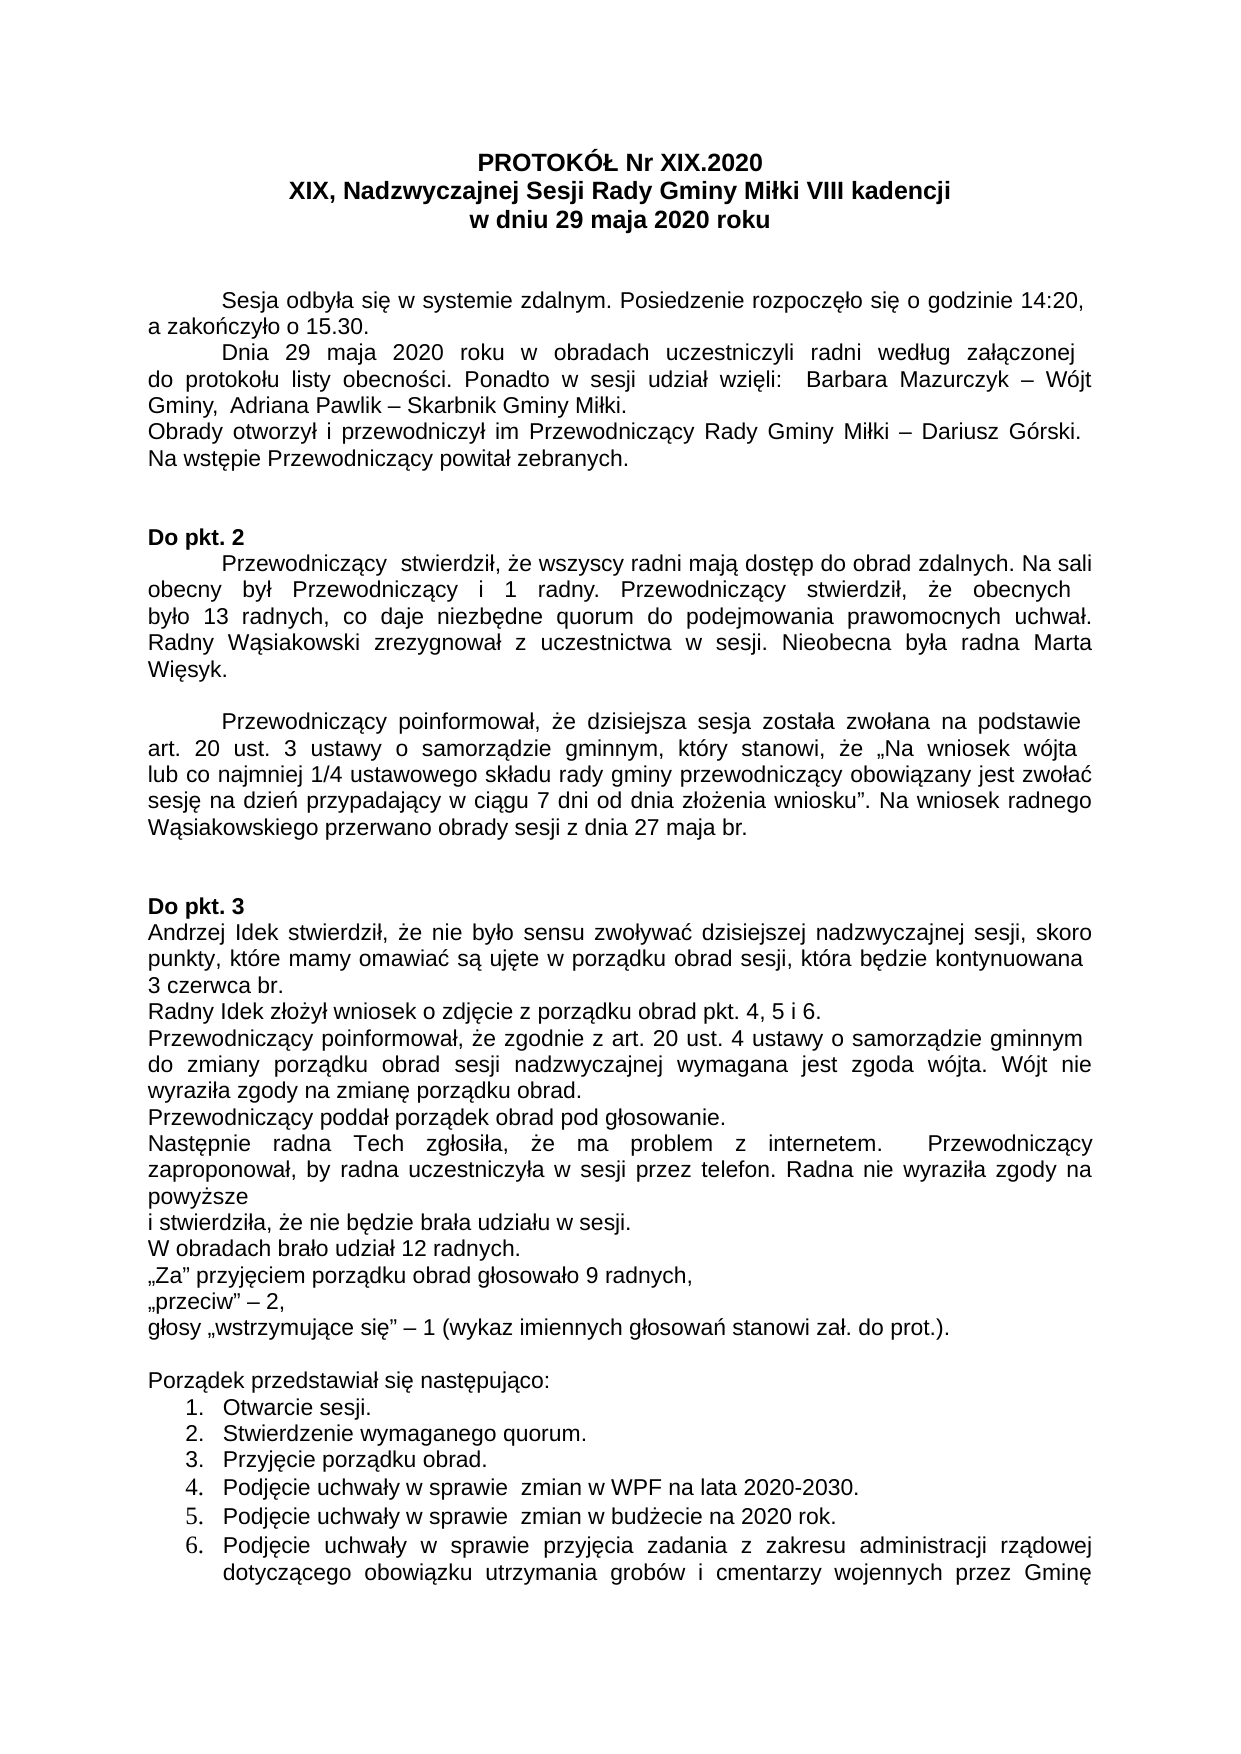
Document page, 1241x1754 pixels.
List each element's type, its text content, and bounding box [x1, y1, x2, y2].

text głosy „wstrzymujące się” – 1 (wykaz imiennych głosowań stanowi zał. do prot.). [148, 1314, 1093, 1341]
list Otwarcie sesji. [185, 1393, 1093, 1420]
text w dniu 29 maja 2020 roku [148, 205, 1093, 234]
text Przewodniczący poinformował, że zgodnie z art. 20 ust. 4 ustawy o samorządzie gminnym do zmiany porządku obrad sesji nadzwyczajnej wymagana jest zgoda wójta. Wójt nie wyraziła zgody na zmianę porządku obrad. [148, 1024, 1093, 1103]
text XIX, Nadzwyczajnej Sesji Rady Gminy Miłki VIII kadencji [148, 176, 1093, 205]
list Podjęcie uchwały w sprawie zmian w WPF na lata 2020-2030. [185, 1472, 1093, 1501]
text Do pkt. 2 [148, 524, 1093, 550]
text Przewodniczący poinformował, że dzisiejsza sesja została zwołana na podstawie art. 20 ust. 3 ustawy o samorządzie gminnym, który stanowi, że „Na wniosek wójta lub co najmniej 1/4 ustawowego składu rady gminy przewodniczący obowiązany jest zwołać sesję na dzień przypadający w ciągu 7 dni od dnia złożenia wniosku”. Na wniosek radnego Wąsiakowskiego przerwano obrady sesji z dnia 27 maja br. [148, 708, 1093, 840]
text Następnie radna Tech zgłosiła, że ma problem z internetem. Przewodniczący zaproponował, by radna uczestniczyła w sesji przez telefon. Radna nie wyraziła zgody na powyższe i stwierdziła, że nie będzie brała udziału w sesji. [148, 1130, 1093, 1235]
text Do pkt. 3 [148, 893, 1093, 919]
list Stwierdzenie wymaganego quorum. [185, 1420, 1093, 1446]
list Podjęcie uchwały w sprawie zmian w budżecie na 2020 rok. [185, 1501, 1093, 1530]
text Przewodniczący poddał porządek obrad pod głosowanie. [148, 1103, 1093, 1130]
text W obradach brało udział 12 radnych. [148, 1235, 1093, 1262]
text Obrady otworzył i przewodniczył im Przewodniczący Rady Gminy Miłki – Dariusz Górski. Na wstępie Przewodniczący powitał zebranych. [148, 418, 1093, 471]
text PROTOKÓŁ Nr XIX.2020 [148, 148, 1093, 176]
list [185, 1530, 1093, 1585]
text Porządek przedstawiał się następująco: [148, 1367, 1093, 1393]
list Przyjęcie porządku obrad. [185, 1446, 1093, 1472]
text „Za” przyjęciem porządku obrad głosowało 9 radnych, [148, 1262, 1093, 1288]
text Przewodniczący stwierdził, że wszyscy radni mają dostęp do obrad zdalnych. Na sali obecny był Przewodniczący i 1 radny. Przewodniczący stwierdził, że obecnych było 13 radnych, co daje niezbędne quorum do podejmowania prawomocnych uchwał. Radny Wąsiakowski zrezygnował z uczestnictwa w sesji. Nieobecna była radna Marta Więsyk. [148, 550, 1093, 682]
text „przeciw” – 2, [148, 1288, 1093, 1314]
text Sesja odbyła się w systemie zdalnym. Posiedzenie rozpoczęło się o godzinie 14:20, a zakończyło o 15.30. [148, 287, 1093, 339]
text Radny Idek złożył wniosek o zdjęcie z porządku obrad pkt. 4, 5 i 6. [148, 998, 1093, 1024]
text Dnia 29 maja 2020 roku w obradach uczestniczyli radni według załączonej do protokołu listy obecności. Ponadto w sesji udział wzięli: Barbara Mazurczyk – Wójt Gminy, Adriana Pawlik – Skarbnik Gminy Miłki. [148, 339, 1093, 418]
text Andrzej Idek stwierdził, że nie było sensu zwoływać dzisiejszej nadzwyczajnej sesji, skoro punkty, które mamy omawiać są ujęte w porządku obrad sesji, która będzie kontynuowana 3 czerwca br. [148, 919, 1093, 998]
